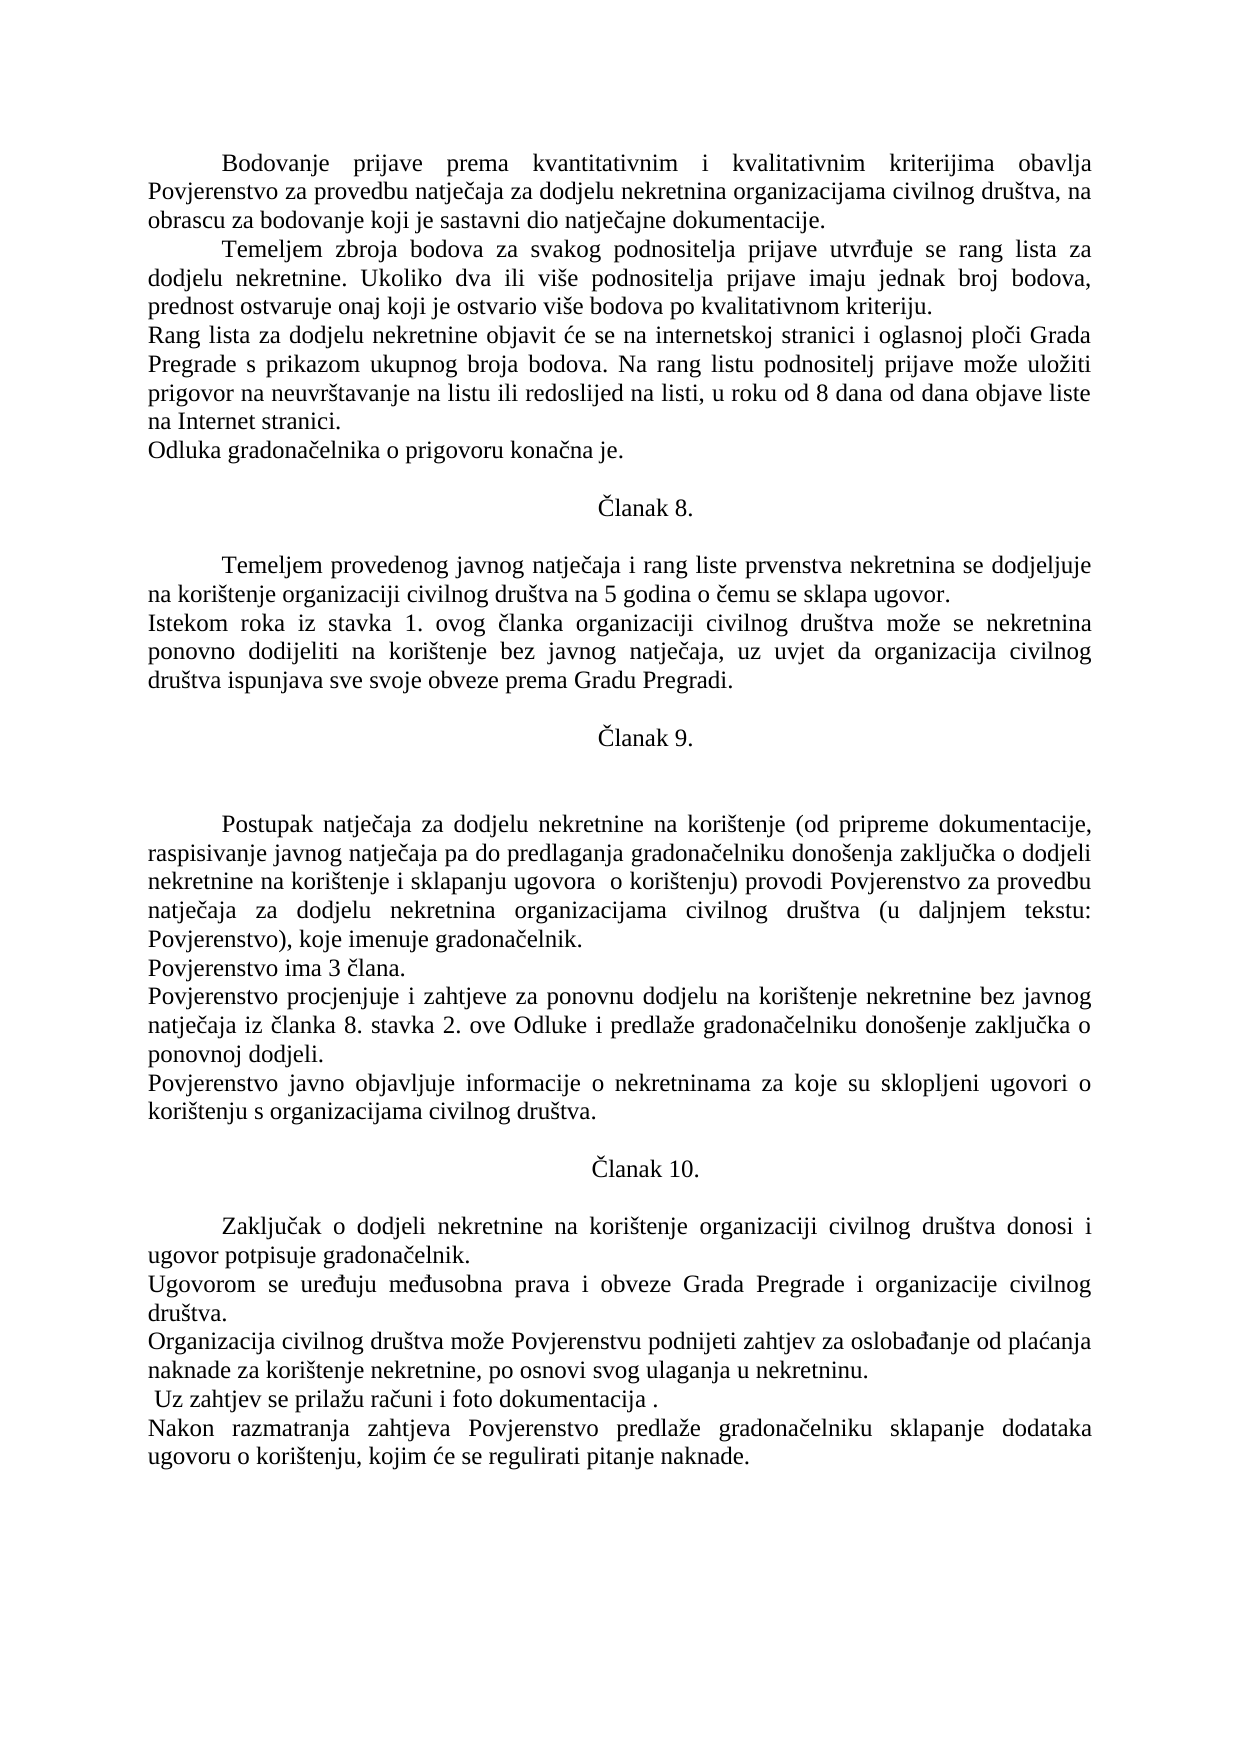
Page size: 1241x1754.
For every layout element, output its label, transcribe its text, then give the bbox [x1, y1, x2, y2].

text Povjerenstvo procjenjuje i zahtjeve za ponovnu dodjelu na korištenje nekretnine bez javnog natječaja iz članka 8. stavka 2. ove Odluke i predlaže gradonačelniku donošenje zaključka o ponovnoj dodjeli. [148, 981, 1093, 1068]
text Uz zahtjev se prilažu računi i foto dokumentacija . [148, 1384, 1093, 1413]
text Članak 8. [148, 493, 1093, 521]
text Nakon razmatranja zahtjeva Povjerenstvo predlaže gradonačelniku sklapanje dodataka ugovoru o korištenju, kojim će se regulirati pitanje naknade. [148, 1413, 1093, 1470]
text Članak 10. [148, 1154, 1093, 1183]
text Temeljem provedenog javnog natječaja i rang liste prvenstva nekretnina se dodjeljuje na korištenje organizaciji civilnog društva na 5 godina o čemu se sklapa ugovor. [148, 550, 1093, 608]
text Ugovorom se uređuju međusobna prava i obveze Grada Pregrade i organizacije civilnog društva. [148, 1269, 1093, 1326]
text Povjerenstvo ima 3 člana. [148, 953, 1093, 981]
text Članak 9. [148, 723, 1093, 751]
text Istekom roka iz stavka 1. ovog članka organizaciji civilnog društva može se nekretnina ponovno dodijeliti na korištenje bez javnog natječaja, uz uvjet da organizacija civilnog društva ispunjava sve svoje obveze prema Gradu Pregradi. [148, 608, 1093, 694]
text Postupak natječaja za dodjelu nekretnine na korištenje (od pripreme dokumentacije, raspisivanje javnog natječaja pa do predlaganja gradonačelniku donošenja zaključka o dodjeli nekretnine na korištenje i sklapanju ugovora o korištenju) provodi Povjerenstvo za provedbu natječaja za dodjelu nekretnina organizacijama civilnog društva (u daljnjem tekstu: Povjerenstvo), koje imenuje gradonačelnik. [148, 809, 1093, 953]
text Zaključak o dodjeli nekretnine na korištenje organizaciji civilnog društva donosi i ugovor potpisuje gradonačelnik. [148, 1211, 1093, 1269]
text Rang lista za dodjelu nekretnine objavit će se na internetskoj stranici i oglasnoj ploči Grada Pregrade s prikazom ukupnog broja bodova. Na rang listu podnositelj prijave može uložiti prigovor na neuvrštavanje na listu ili redoslijed na listi, u roku od 8 dana od dana objave liste na Internet stranici. [148, 320, 1093, 435]
text Organizacija civilnog društva može Povjerenstvu podnijeti zahtjev za oslobađanje od plaćanja naknade za korištenje nekretnine, po osnovi svog ulaganja u nekretninu. [148, 1326, 1093, 1384]
text Temeljem zbroja bodova za svakog podnositelja prijave utvrđuje se rang lista za dodjelu nekretnine. Ukoliko dva ili više podnositelja prijave imaju jednak broj bodova, prednost ostvaruje onaj koji je ostvario više bodova po kvalitativnom kriteriju. [148, 234, 1093, 320]
text Odluka gradonačelnika o prigovoru konačna je. [148, 435, 1093, 464]
text Bodovanje prijave prema kvantitativnim i kvalitativnim kriterijima obavlja Povjerenstvo za provedbu natječaja za dodjelu nekretnina organizacijama civilnog društva, na obrascu za bodovanje koji je sastavni dio natječajne dokumentacije. [148, 148, 1093, 234]
text Povjerenstvo javno objavljuje informacije o nekretninama za koje su sklopljeni ugovori o korištenju s organizacijama civilnog društva. [148, 1068, 1093, 1125]
